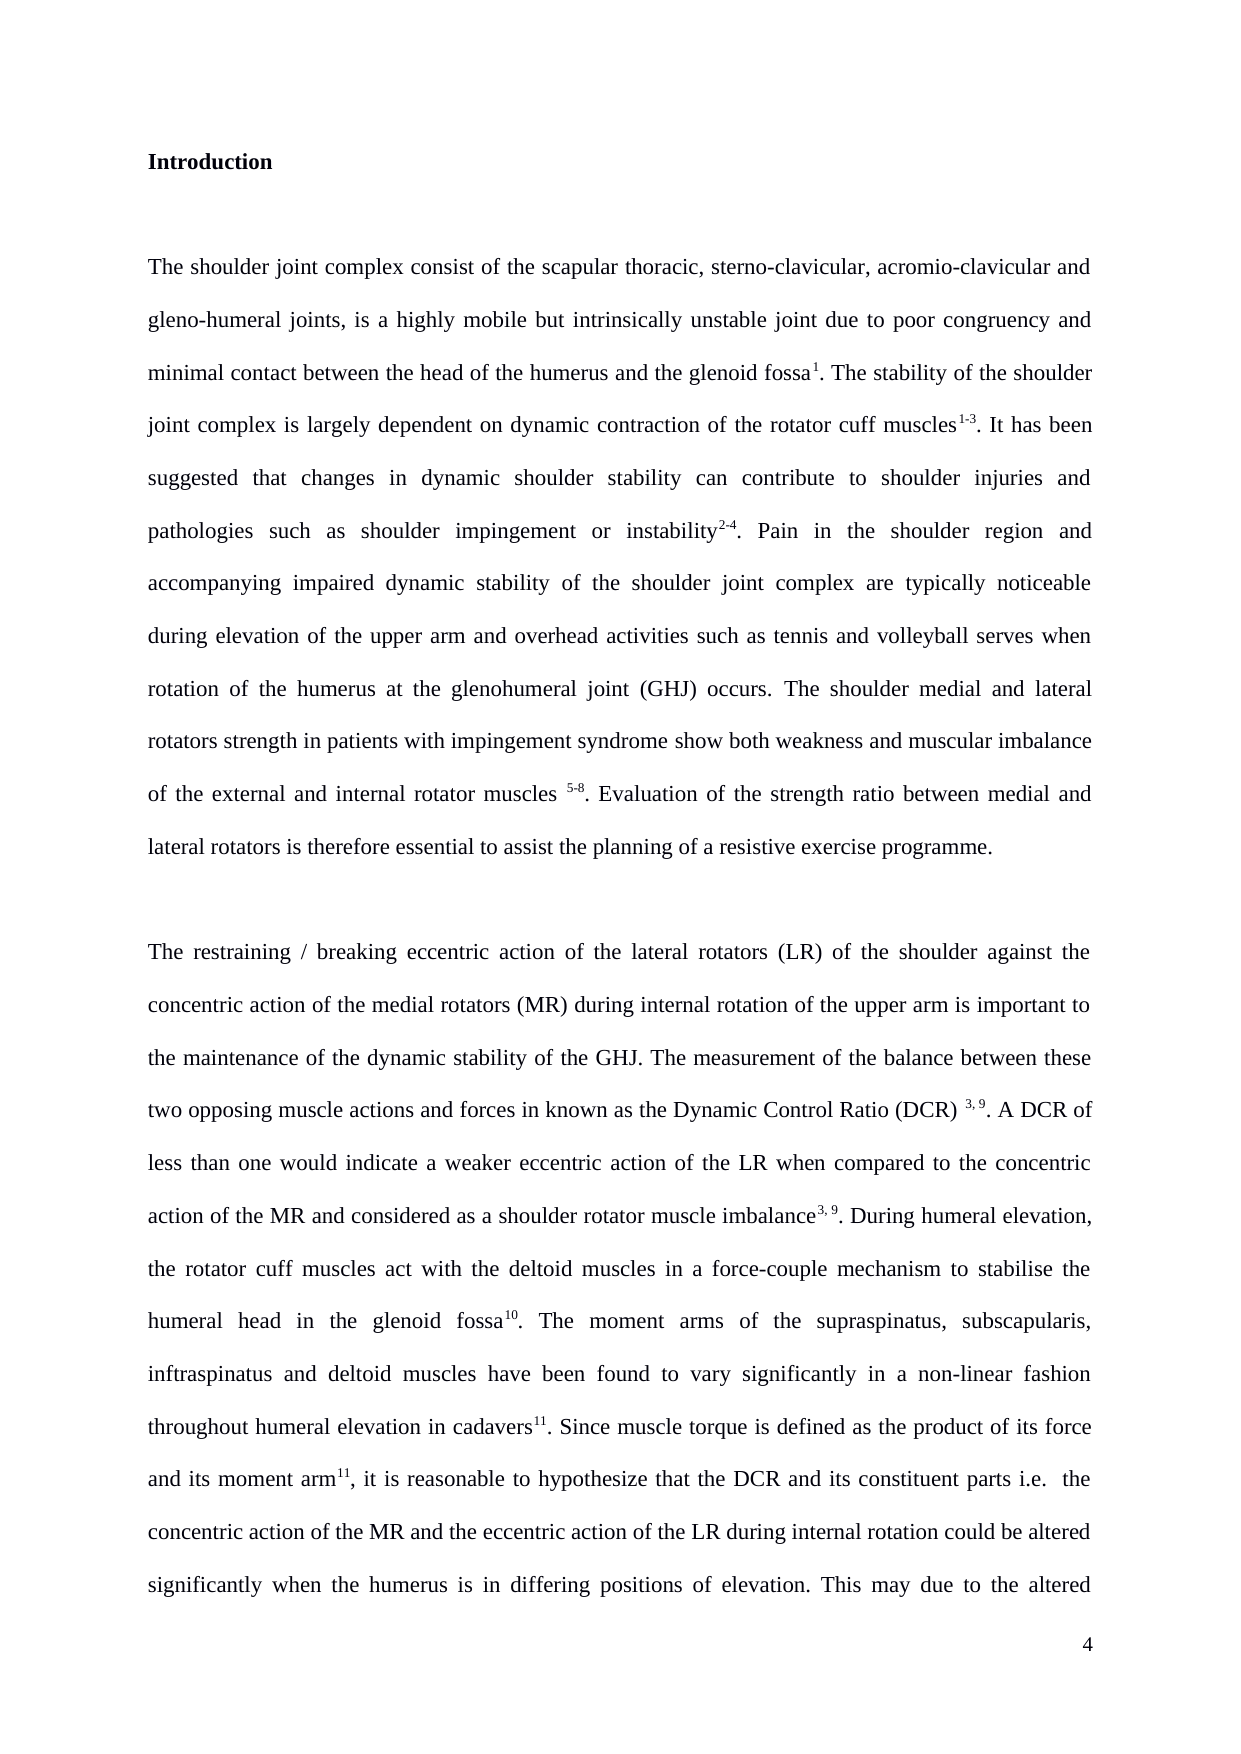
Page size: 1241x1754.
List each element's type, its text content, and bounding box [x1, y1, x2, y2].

text The shoulder joint complex consist of the scapular thoracic, sterno-clavicular, acromio-clavicular and gleno-humeral joints, is a highly mobile but intrinsically unstable joint due to poor congruency and minimal contact between the head of the humerus and the glenoid fossa1. The stability of the shoulder joint complex is largely dependent on dynamic contraction of the rotator cuff muscles1-3. It has been suggested that changes in dynamic shoulder stability can contribute to shoulder injuries and pathologies such as shoulder impingement or instability2-4. Pain in the shoulder region and accompanying impaired dynamic stability of the shoulder joint complex are typically noticeable during elevation of the upper arm and overhead activities such as tennis and volleyball serves when rotation of the humerus at the glenohumeral joint (GHJ) occurs. The shoulder medial and lateral rotators strength in patients with impingement syndrome show both weakness and muscular imbalance of the external and internal rotator muscles 5-8. Evaluation of the strength ratio between medial and lateral rotators is therefore essential to assist the planning of a resistive exercise programme. [148, 253, 1092, 859]
text Introduction [148, 148, 1092, 174]
